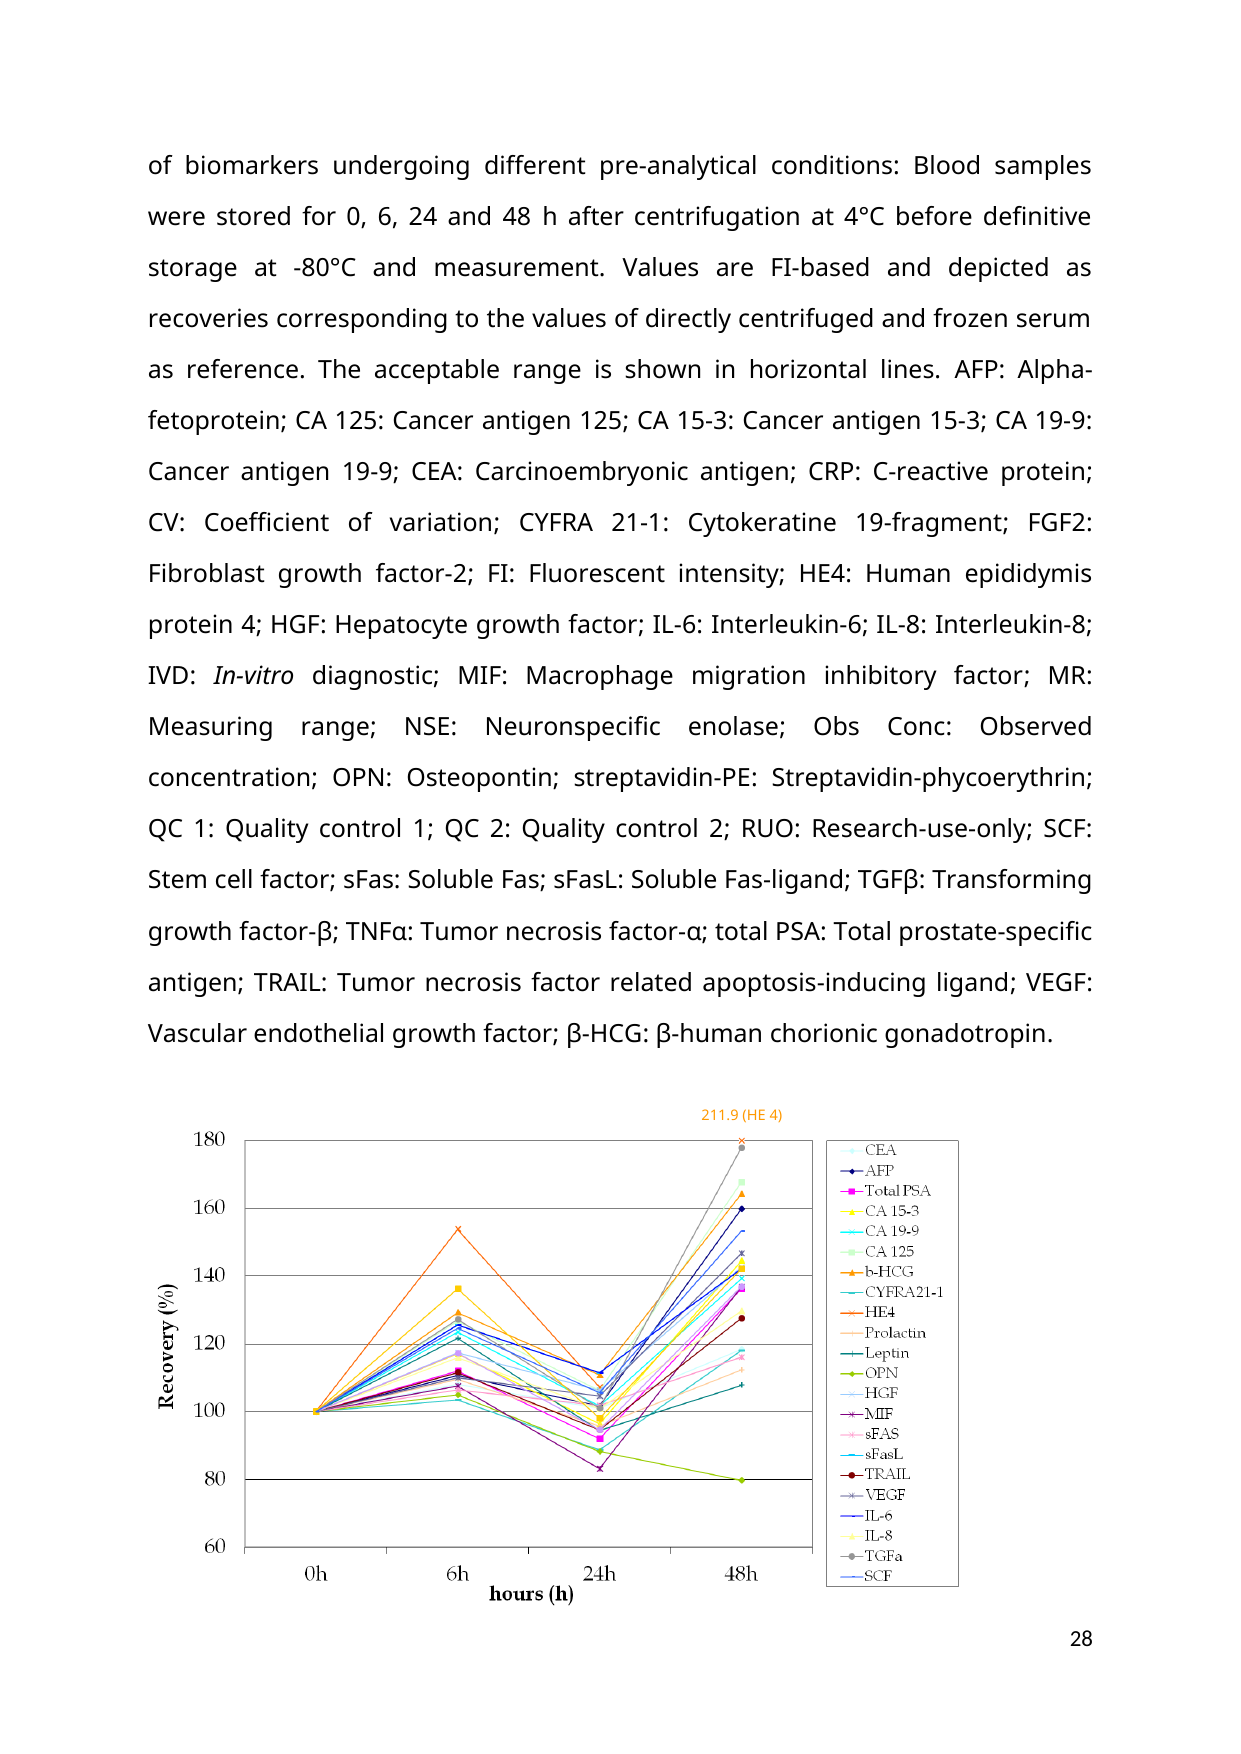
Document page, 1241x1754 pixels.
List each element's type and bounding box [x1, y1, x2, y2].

picture [147, 1117, 1034, 1610]
text [148, 148, 1093, 1049]
